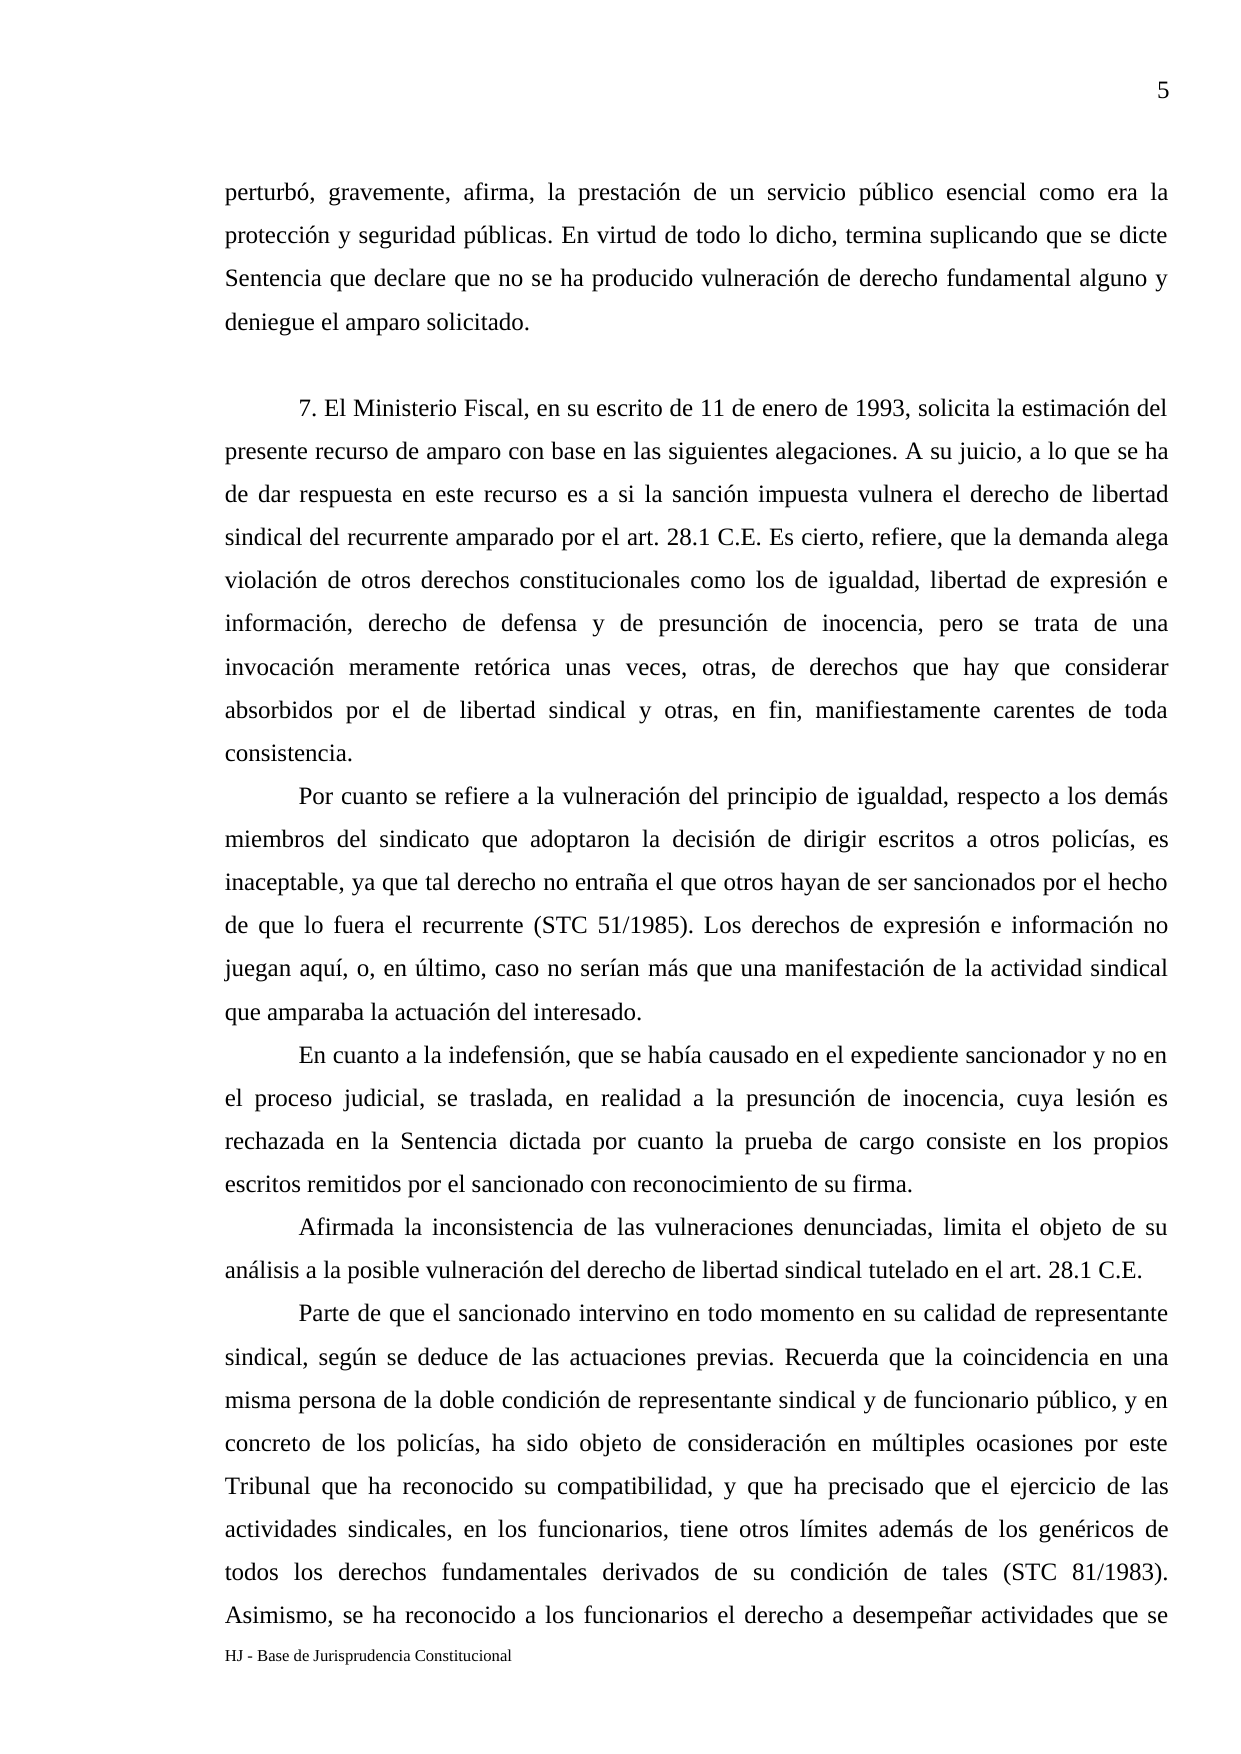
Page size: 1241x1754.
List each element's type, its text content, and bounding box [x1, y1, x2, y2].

text Afirmada la inconsistencia de las vulneraciones denunciadas, limita el objeto de su análisis a la posible vulneración del derecho de libertad sindical tutelado en el art. 28.1 C.E. [224, 1212, 1169, 1284]
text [224, 1298, 1169, 1629]
text Por cuanto se refiere a la vulneración del principio de igualdad, respecto a los demás miembros del sindicato que adoptaron la decisión de dirigir escritos a otros policías, es inaceptable, ya que tal derecho no entraña el que otros hayan de ser sancionados por el hecho de que lo fuera el recurrente (STC 51/1985). Los derechos de expresión e información no juegan aquí, o, en último, caso no serían más que una manifestación de la actividad sindical que amparaba la actuación del interesado. [224, 781, 1169, 1025]
text En cuanto a la indefensión, que se había causado en el expediente sancionador y no en el proceso judicial, se traslada, en realidad a la presunción de inocencia, cuya lesión es rechazada en la Sentencia dictada por cuanto la prueba de cargo consiste en los propios escritos remitidos por el sancionado con reconocimiento de su firma. [224, 1040, 1169, 1198]
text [224, 177, 1169, 335]
text 7. El Ministerio Fiscal, en su escrito de 11 de enero de 1993, solicita la estimación del presente recurso de amparo con base en las siguientes alegaciones. A su juicio, a lo que se ha de dar respuesta en este recurso es a si la sanción impuesta vulnera el derecho de libertad sindical del recurrente amparado por el art. 28.1 C.E. Es cierto, refiere, que la demanda alega violación de otros derechos constitucionales como los de igualdad, libertad de expresión e información, derecho de defensa y de presunción de inocencia, pero se trata de una invocación meramente retórica unas veces, otras, de derechos que hay que considerar absorbidos por el de libertad sindical y otras, en fin, manifiestamente carentes de toda consistencia. [224, 393, 1169, 767]
